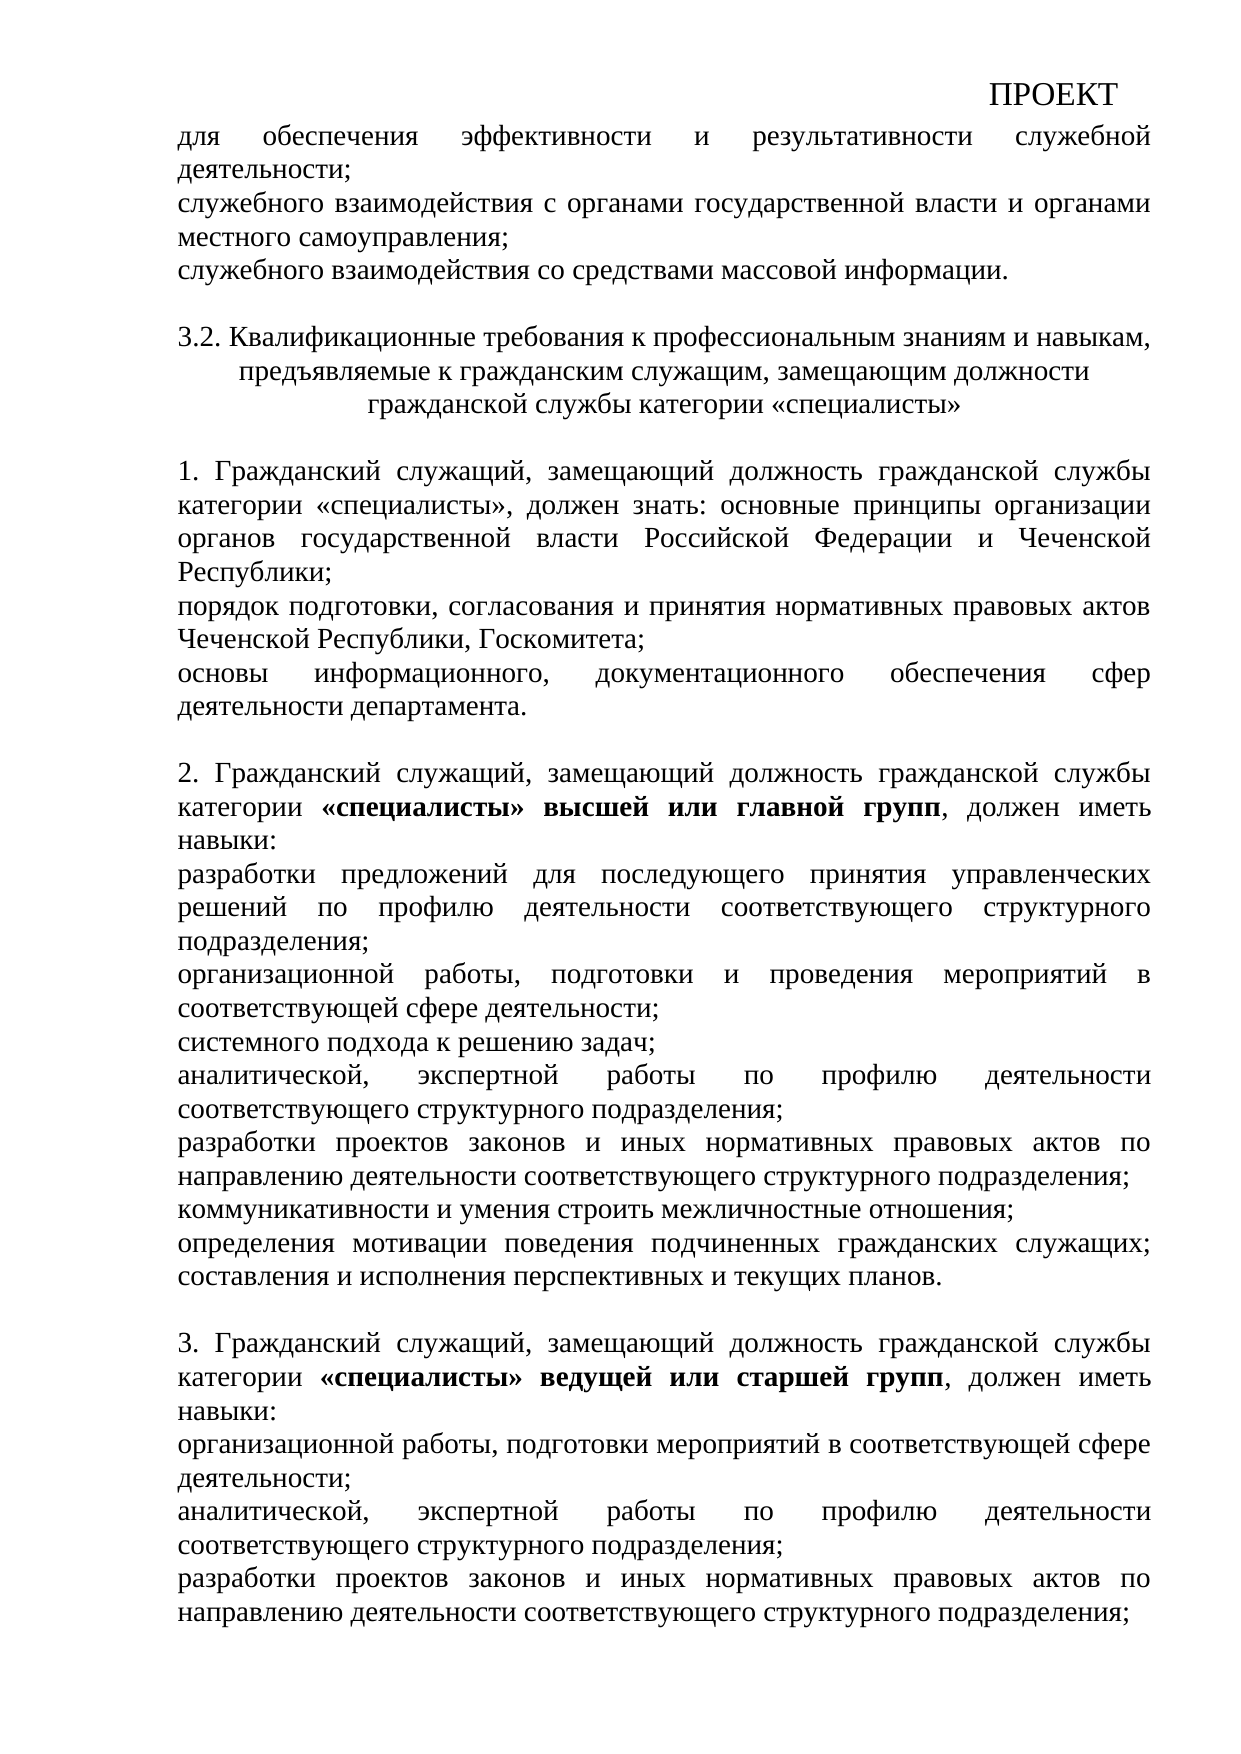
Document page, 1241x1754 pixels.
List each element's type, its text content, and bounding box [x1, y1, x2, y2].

text определения мотивации поведения подчиненных гражданских служащих; составления и исполнения перспективных и текущих планов. [177, 1225, 1152, 1292]
text основы информационного, документационного обеспечения сфер деятельности департамента. [177, 655, 1152, 722]
text служебного взаимодействия с органами государственной власти и органами местного самоуправления; [177, 185, 1152, 252]
text разработки проектов законов и иных нормативных правовых актов по направлению деятельности соответствующего структурного подразделения; [177, 1560, 1152, 1627]
text 3.2. Квалификационные требования к профессиональным знаниям и навыкам, предъявляемые к гражданским служащим, замещающим должности гражданской службы категории «специалисты» [177, 319, 1152, 420]
text организационной работы, подготовки и проведения мероприятий в соответствующей сфере деятельности; [177, 957, 1152, 1024]
text порядок подготовки, согласования и принятия нормативных правовых актов Чеченской Республики, Госкомитета; [177, 588, 1152, 655]
text 3. Гражданский служащий, замещающий должность гражданской службы категории «специалисты» ведущей или старшей групп, должен иметь навыки: [177, 1326, 1152, 1426]
text организационной работы, подготовки мероприятий в соответствующей сфере деятельности; [177, 1426, 1152, 1493]
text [177, 118, 1152, 185]
text коммуникативности и умения строить межличностные отношения; [177, 1191, 1152, 1225]
text разработки предложений для последующего принятия управленческих решений по профилю деятельности соответствующего структурного подразделения; [177, 856, 1152, 957]
text 2. Гражданский служащий, замещающий должность гражданской службы категории «специалисты» высшей или главной групп, должен иметь навыки: [177, 755, 1152, 856]
text аналитической, экспертной работы по профилю деятельности соответствующего структурного подразделения; [177, 1057, 1152, 1124]
text системного подхода к решению задач; [177, 1024, 1152, 1057]
text 1. Гражданский служащий, замещающий должность гражданской службы категории «специалисты», должен знать: основные принципы организации органов государственной власти Российской Федерации и Чеченской Республики; [177, 453, 1152, 588]
text аналитической, экспертной работы по профилю деятельности соответствующего структурного подразделения; [177, 1493, 1152, 1560]
text служебного взаимодействия со средствами массовой информации. [177, 252, 1152, 286]
text разработки проектов законов и иных нормативных правовых актов по направлению деятельности соответствующего структурного подразделения; [177, 1124, 1152, 1191]
